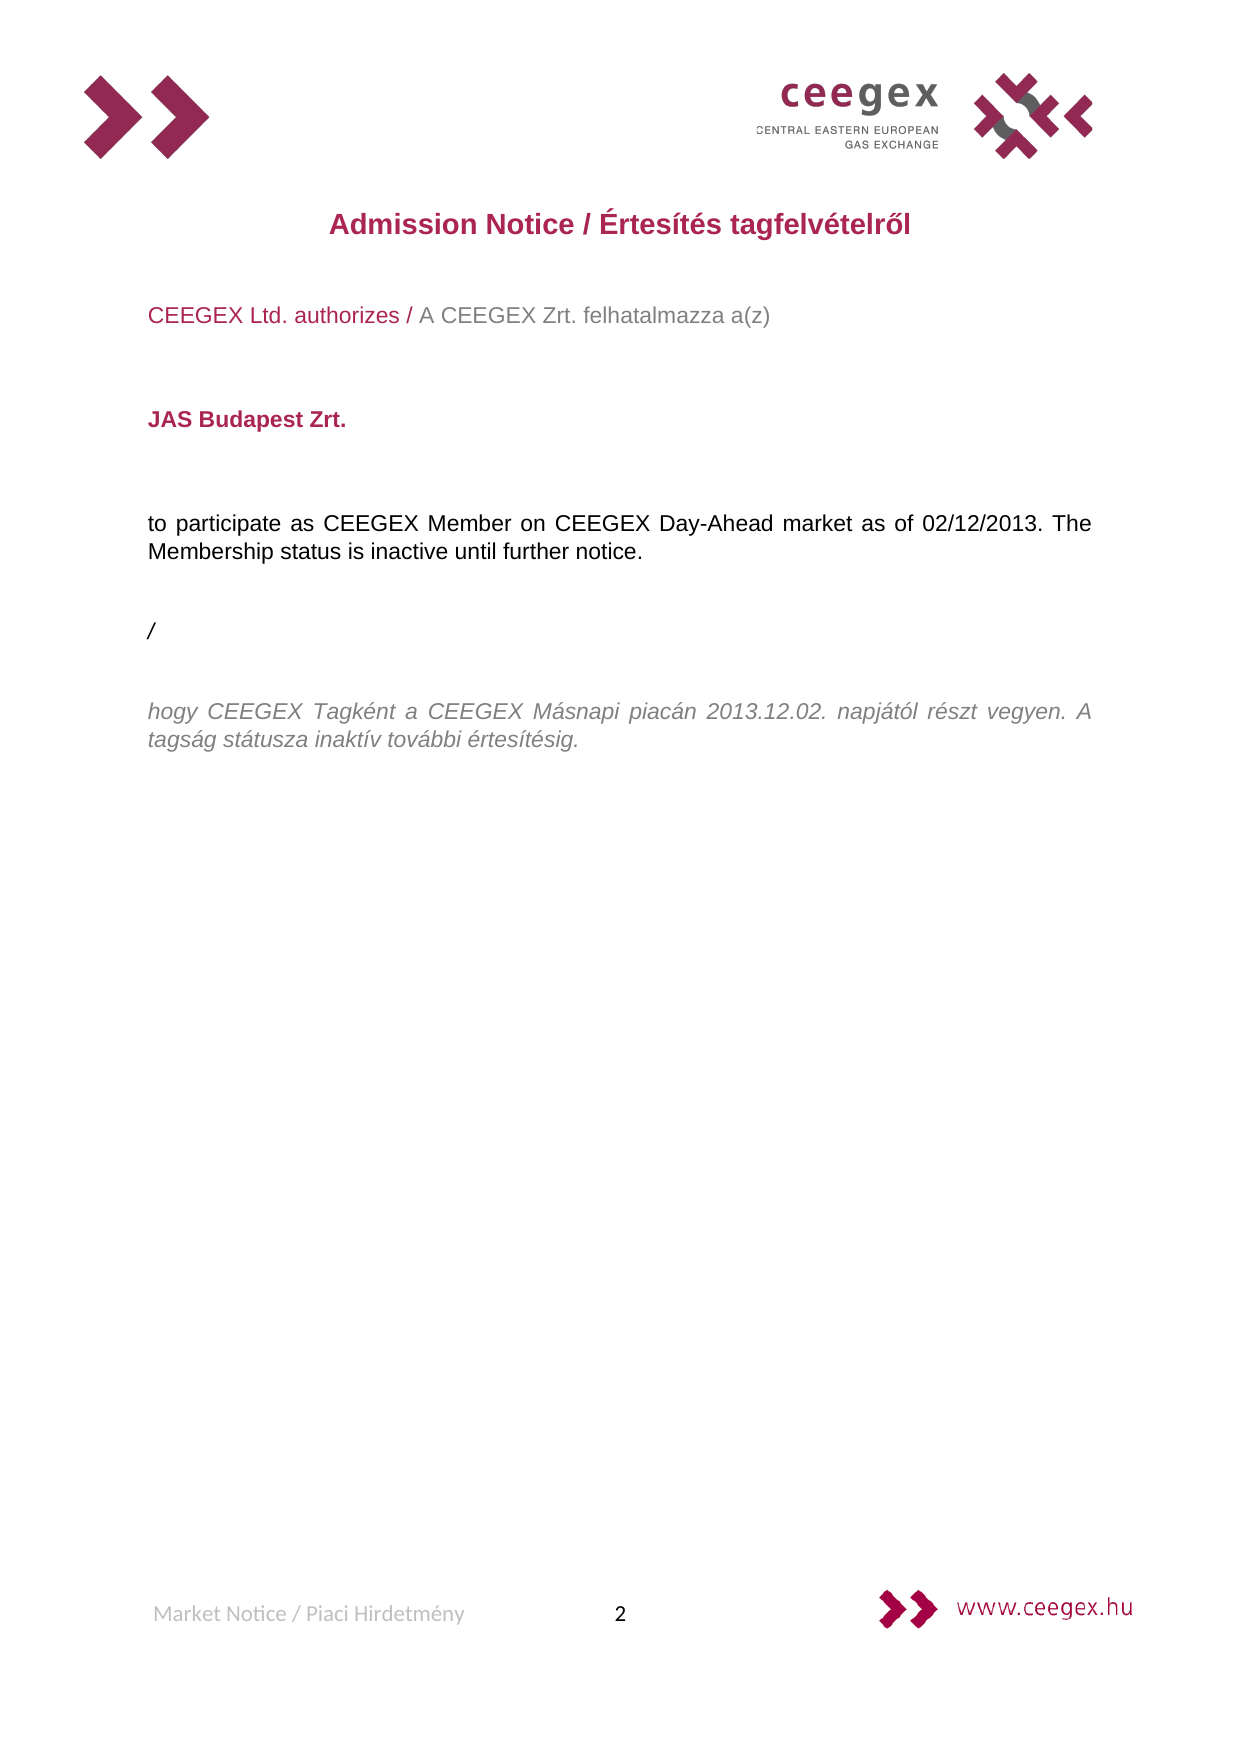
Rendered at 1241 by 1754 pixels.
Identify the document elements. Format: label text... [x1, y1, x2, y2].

picture [82, 75, 211, 160]
text to participate as CEEGEX Member on CEEGEX Day-Ahead market as of 02/12/2013. The Membership status is inactive until further notice. [148, 510, 1093, 564]
text / [148, 618, 1093, 644]
picture [756, 73, 1093, 159]
text JAS Budapest Zrt. [148, 406, 1093, 432]
text hogy CEEGEX Tagként a CEEGEX Másnapi piacán 2013.12.02. napjától részt vegyen. A tagság státusza inaktív további értesítésig. [148, 698, 1093, 752]
text CEEGEX Ltd. authorizes / A CEEGEX Zrt. felhatalmazza a(z) [148, 302, 1093, 328]
text Admission Notice / Értesítés tagfelvételről [148, 207, 1093, 240]
